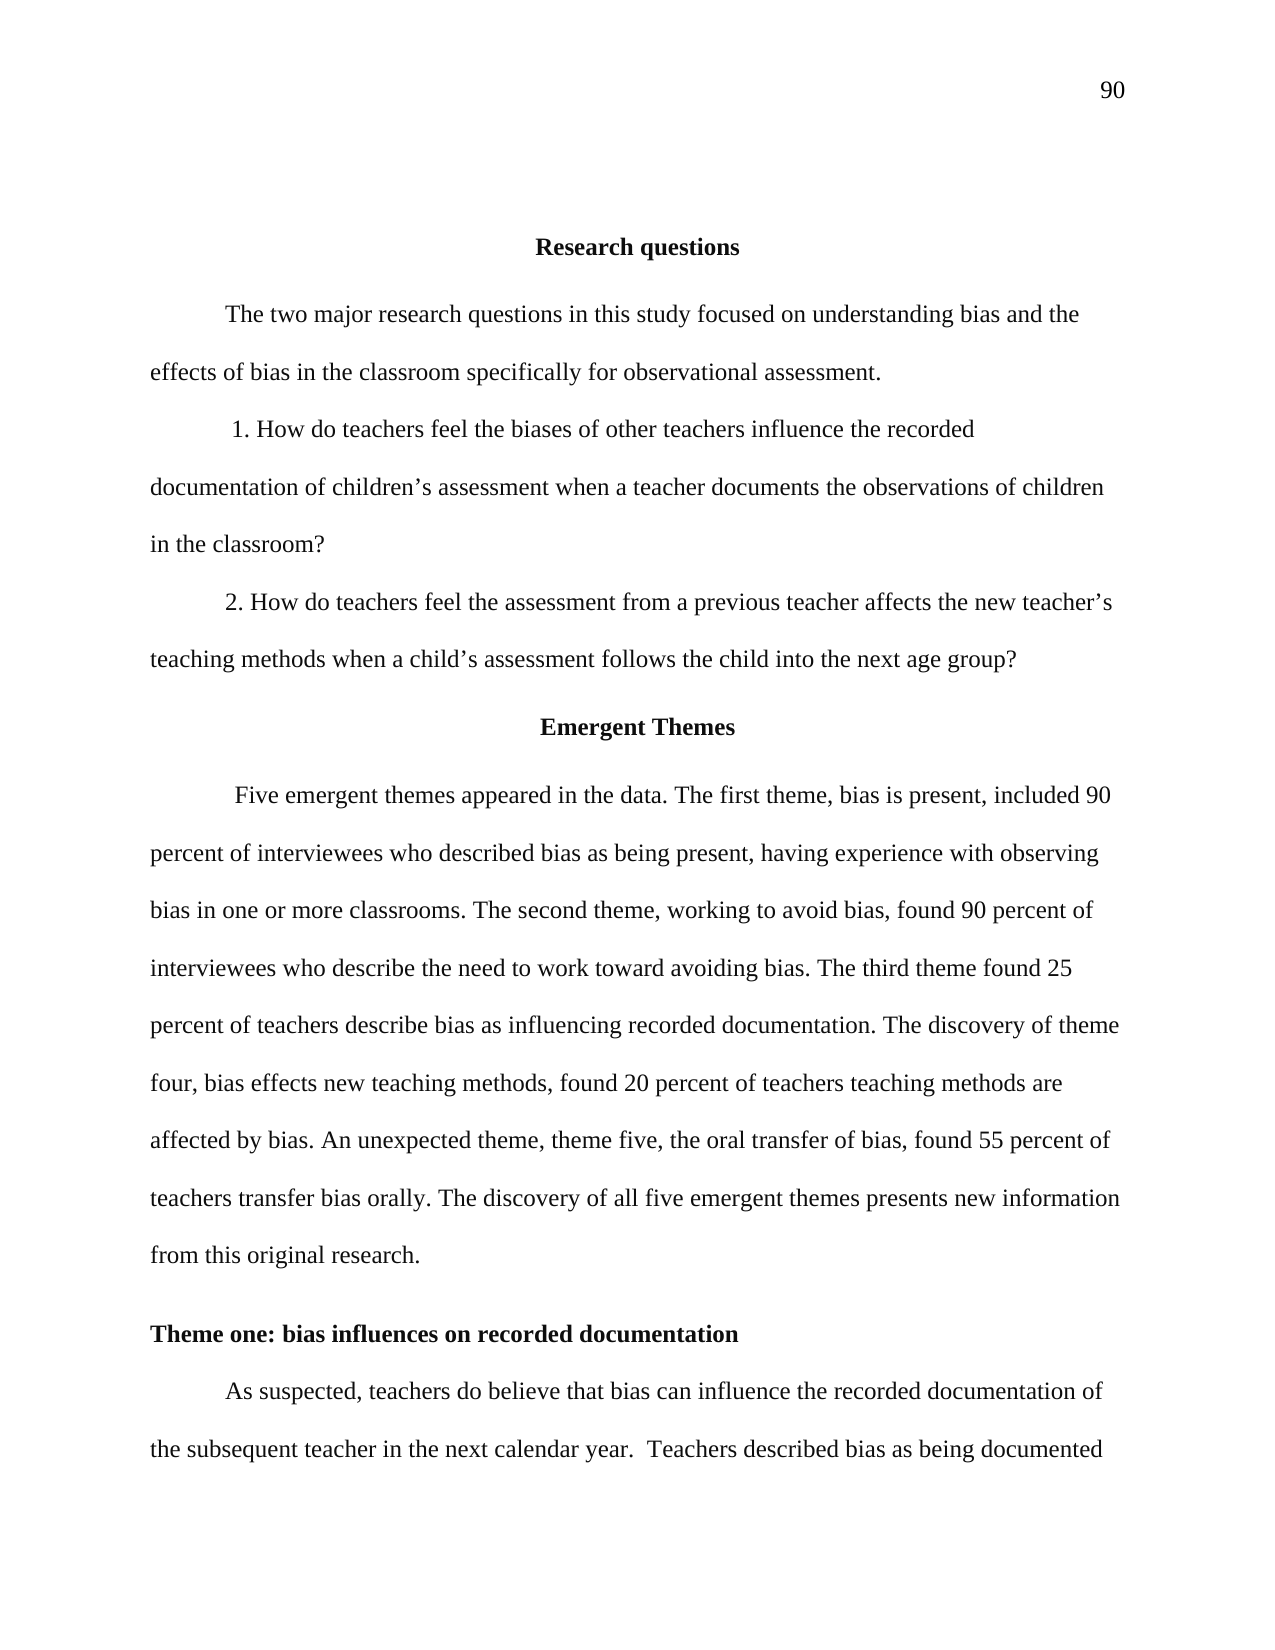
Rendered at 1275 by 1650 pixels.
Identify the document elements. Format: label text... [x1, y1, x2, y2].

subtitle Theme one: bias influences on recorded documentation [150, 1319, 1125, 1347]
subtitle Research questions [150, 232, 1125, 260]
subtitle Emergent Themes [150, 712, 1125, 741]
text Five emergent themes appeared in the data. The first theme, bias is present, included 90 percent of interviewees who described bias as being present, having experience with observing bias in one or more classrooms. The second theme, working to avoid bias, found 90 percent of interviewees who describe the need to work toward avoiding bias. The third theme found 25 percent of teachers describe bias as influencing recorded documentation. The discovery of theme four, bias effects new teaching methods, found 20 percent of teachers teaching methods are affected by bias. An unexpected theme, theme five, the oral transfer of bias, found 55 percent of teachers transfer bias orally. The discovery of all five emergent themes presents new information from this original research. [150, 780, 1125, 1269]
text 1. How do teachers feel the biases of other teachers influence the recorded documentation of children’s assessment when a teacher documents the observations of children in the classroom? [150, 414, 1125, 558]
text The two major research questions in this study focused on understanding bias and the effects of bias in the classroom specifically for observational assessment. [150, 299, 1125, 386]
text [150, 1376, 1125, 1462]
text 2. How do teachers feel the assessment from a previous teacher affects the new teacher’s teaching methods when a child’s assessment follows the child into the next age group? [150, 587, 1125, 673]
